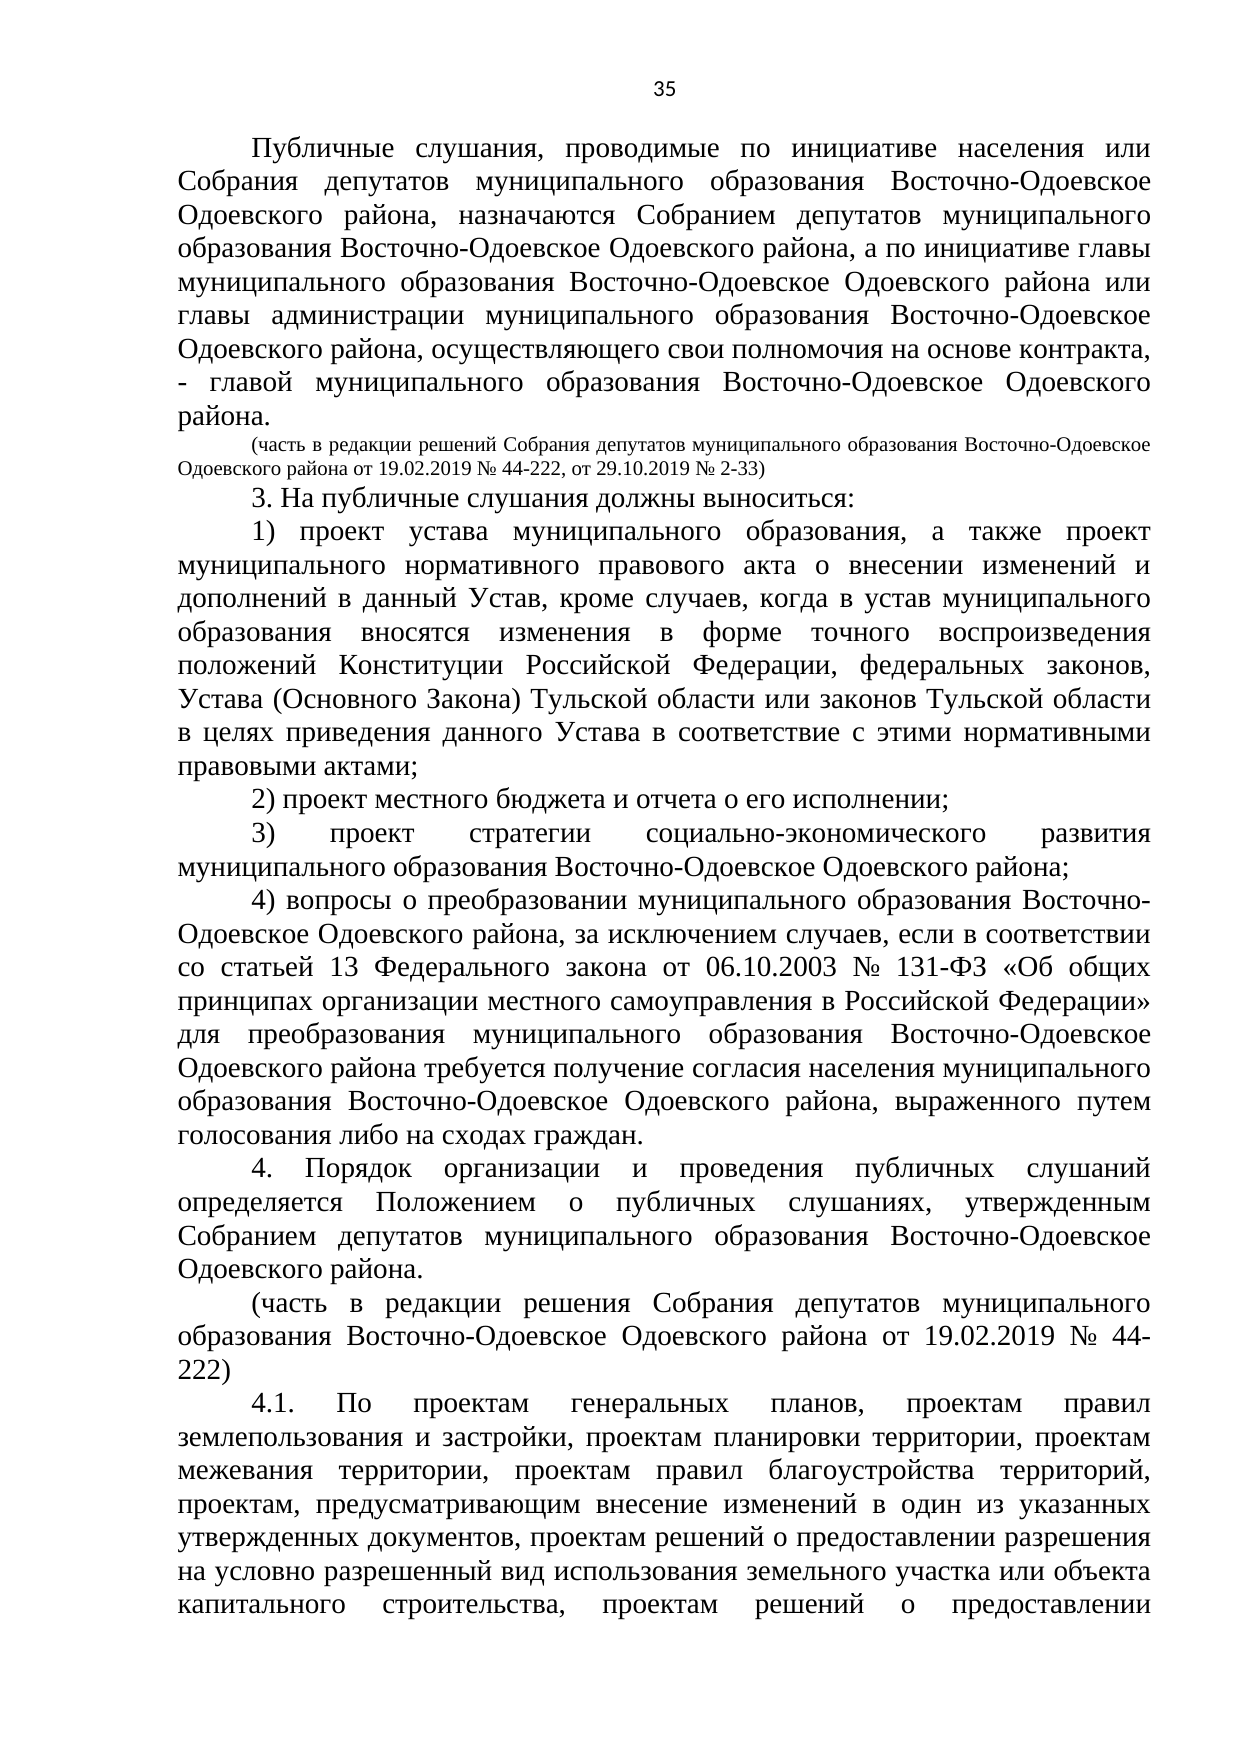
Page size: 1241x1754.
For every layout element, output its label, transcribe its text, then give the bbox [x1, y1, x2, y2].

text 1) проект устава муниципального образования, а также проект муниципального нормативного правового акта о внесении изменений и дополнений в данный Устав, кроме случаев, когда в устав муниципального образования вносятся изменения в форме точного воспроизведения положений Конституции Российской Федерации, федеральных законов, Устава (Основного Закона) Тульской области или законов Тульской области в целях приведения данного Устава в соответствие с этими нормативными правовыми актами; [177, 513, 1152, 782]
text (часть в редакции решений Собрания депутатов муниципального образования Восточно-Одоевское Одоевского района от 19.02.2019 № 44-222, от 29.10.2019 № 2-33) [177, 432, 1152, 480]
text 2) проект местного бюджета и отчета о его исполнении; [177, 782, 1152, 815]
text (часть в редакции решения Собрания депутатов муниципального образования Восточно-Одоевское Одоевского района от 19.02.2019 № 44-222) [177, 1285, 1152, 1385]
text 4) вопросы о преобразовании муниципального образования Восточно-Одоевское Одоевского района, за исключением случаев, если в соответствии со статьей 13 Федерального закона от 06.10.2003 № 131-ФЗ «Об общих принципах организации местного самоуправления в Российской Федерации» для преобразования муниципального образования Восточно-Одоевское Одоевского района требуется получение согласия населения муниципального образования Восточно-Одоевское Одоевского района, выраженного путем голосования либо на сходах граждан. [177, 882, 1152, 1151]
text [177, 1385, 1152, 1620]
text Публичные слушания, проводимые по инициативе населения или Собрания депутатов муниципального образования Восточно-Одоевское Одоевского района, назначаются Собранием депутатов муниципального образования Восточно-Одоевское Одоевского района, а по инициативе главы муниципального образования Восточно-Одоевское Одоевского района или главы администрации муниципального образования Восточно-Одоевское Одоевского района, осуществляющего свои полномочия на основе контракта, - главой муниципального образования Восточно-Одоевское Одоевского района. [177, 130, 1152, 432]
text 3) проект стратегии социально-экономического развития муниципального образования Восточно-Одоевское Одоевского района; [177, 815, 1152, 882]
text 4. Порядок организации и проведения публичных слушаний определяется Положением о публичных слушаниях, утвержденным Собранием депутатов муниципального образования Восточно-Одоевское Одоевского района. [177, 1151, 1152, 1285]
text 3. На публичные слушания должны выноситься: [177, 480, 1152, 513]
